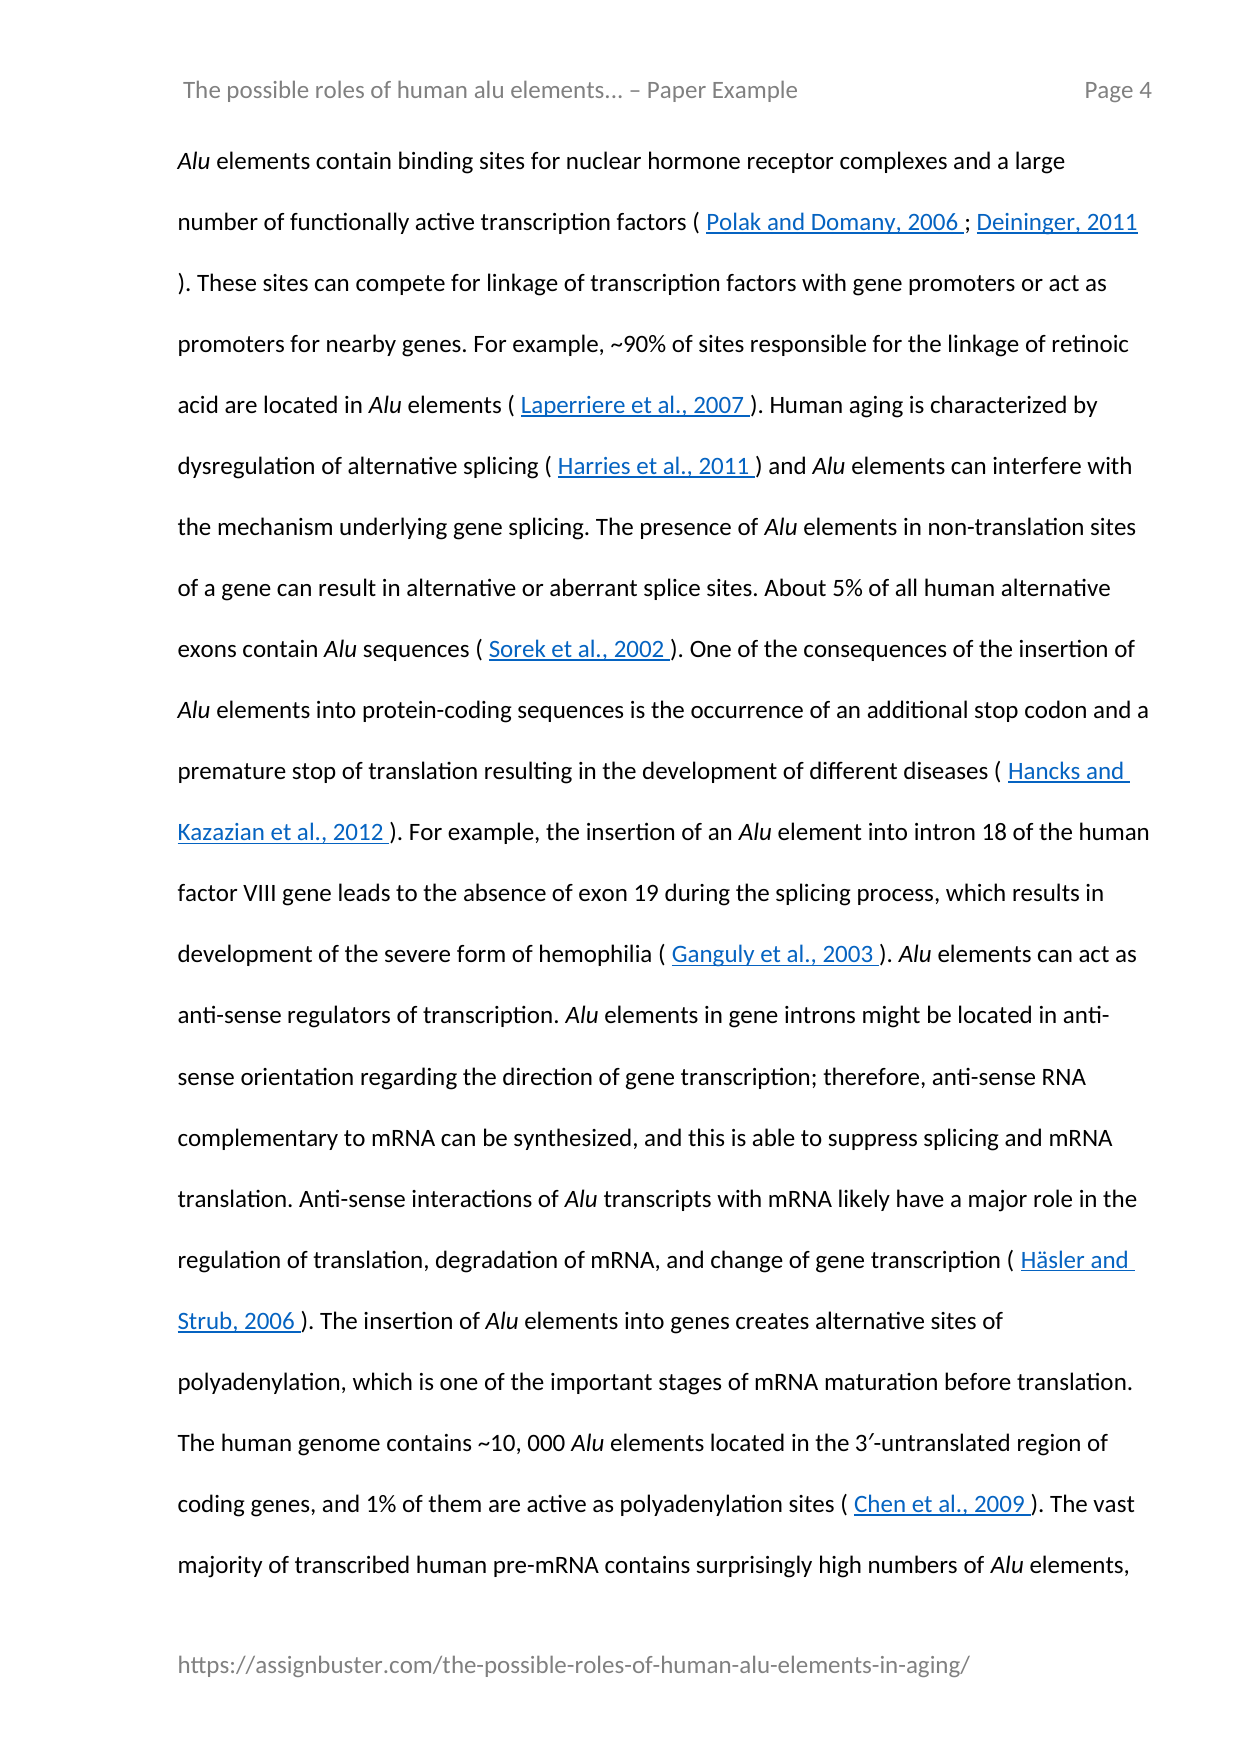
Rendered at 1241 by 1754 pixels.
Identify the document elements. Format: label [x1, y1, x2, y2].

text [177, 145, 1152, 1579]
